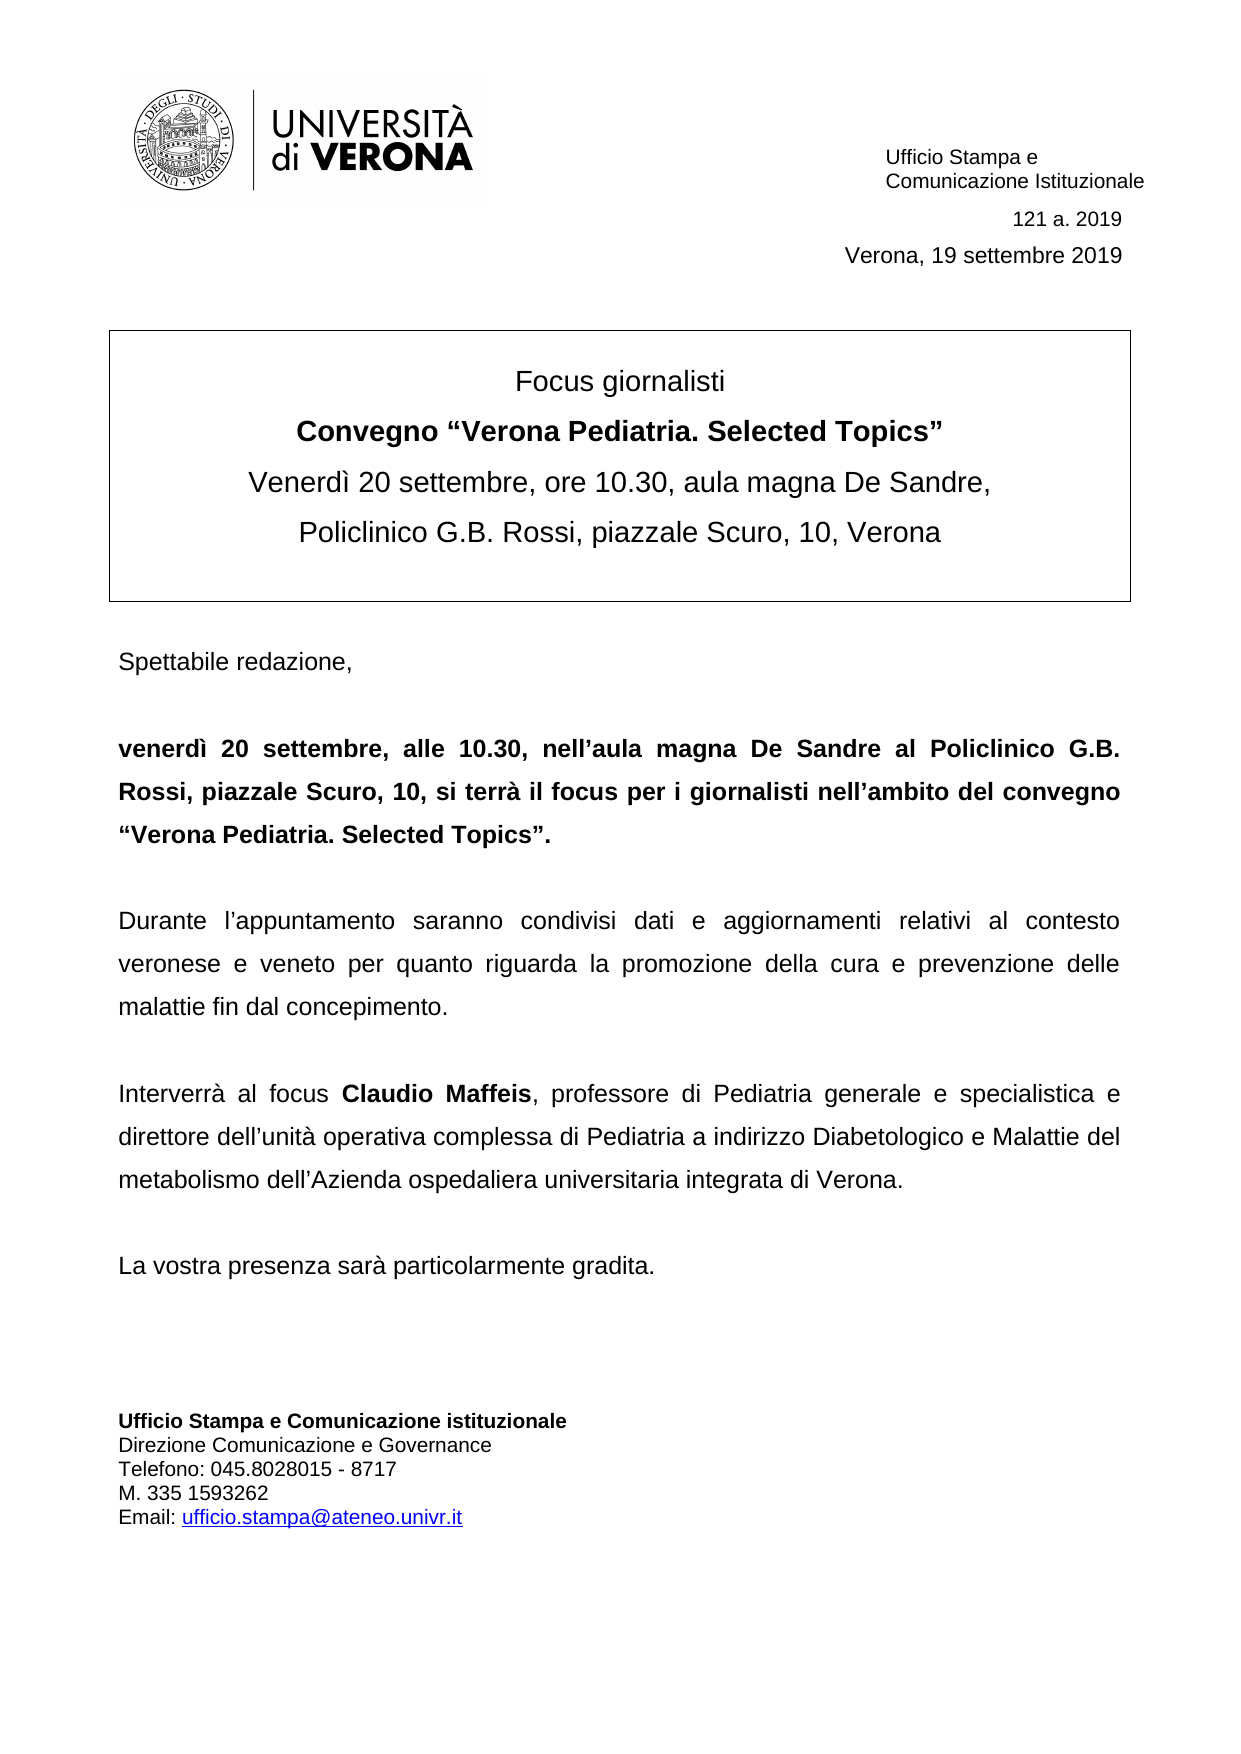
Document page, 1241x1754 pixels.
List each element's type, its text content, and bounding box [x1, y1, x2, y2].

text Venerdì 20 settembre, ore 10.30, aula magna De Sandre, [110, 461, 1130, 498]
text Interverrà al focus Claudio Maffeis, professore di Pediatria generale e specialistica e direttore dell’unità operativa complessa di Pediatria a indirizzo Diabetologico e Malattie del metabolismo dell’Azienda ospedaliera universitaria integrata di Verona. [118, 1036, 1122, 1194]
text 121 a. 2019 [118, 207, 1122, 231]
text Durante l’appuntamento saranno condivisi dati e aggiornamenti relativi al contesto veronese e veneto per quanto riguarda la promozione della cura e prevenzione delle malattie fin dal concepimento. [118, 906, 1122, 1021]
text Convegno “Verona Pediatria. Selected Topics” [110, 411, 1130, 448]
text M. 335 1593262 [118, 1481, 1122, 1505]
text Direzione Comunicazione e Governance [118, 1433, 1122, 1457]
text Focus giornalisti [110, 361, 1130, 397]
text Telefono: 045.8028015 - 8717 [118, 1457, 1122, 1481]
text Ufficio Stampa e Comunicazione istituzionale [118, 1409, 1122, 1433]
picture [118, 73, 492, 207]
text Spettabile redazione, [118, 647, 1122, 676]
text Email: ufficio.stampa@ateneo.univr.it [118, 1505, 1122, 1529]
text La vostra presenza sarà particolarmente gradita. [118, 1251, 1122, 1280]
text venerdì 20 settembre, alle 10.30, nell’aula magna De Sandre al Policlinico G.B. Rossi, piazzale Scuro, 10, si terrà il focus per i giornalisti nell’ambito del convegno “Verona Pediatria. Selected Topics”. [118, 734, 1122, 849]
text Verona, 19 settembre 2019 [118, 242, 1122, 269]
text Policlinico G.B. Rossi, piazzale Scuro, 10, Verona [110, 512, 1130, 548]
